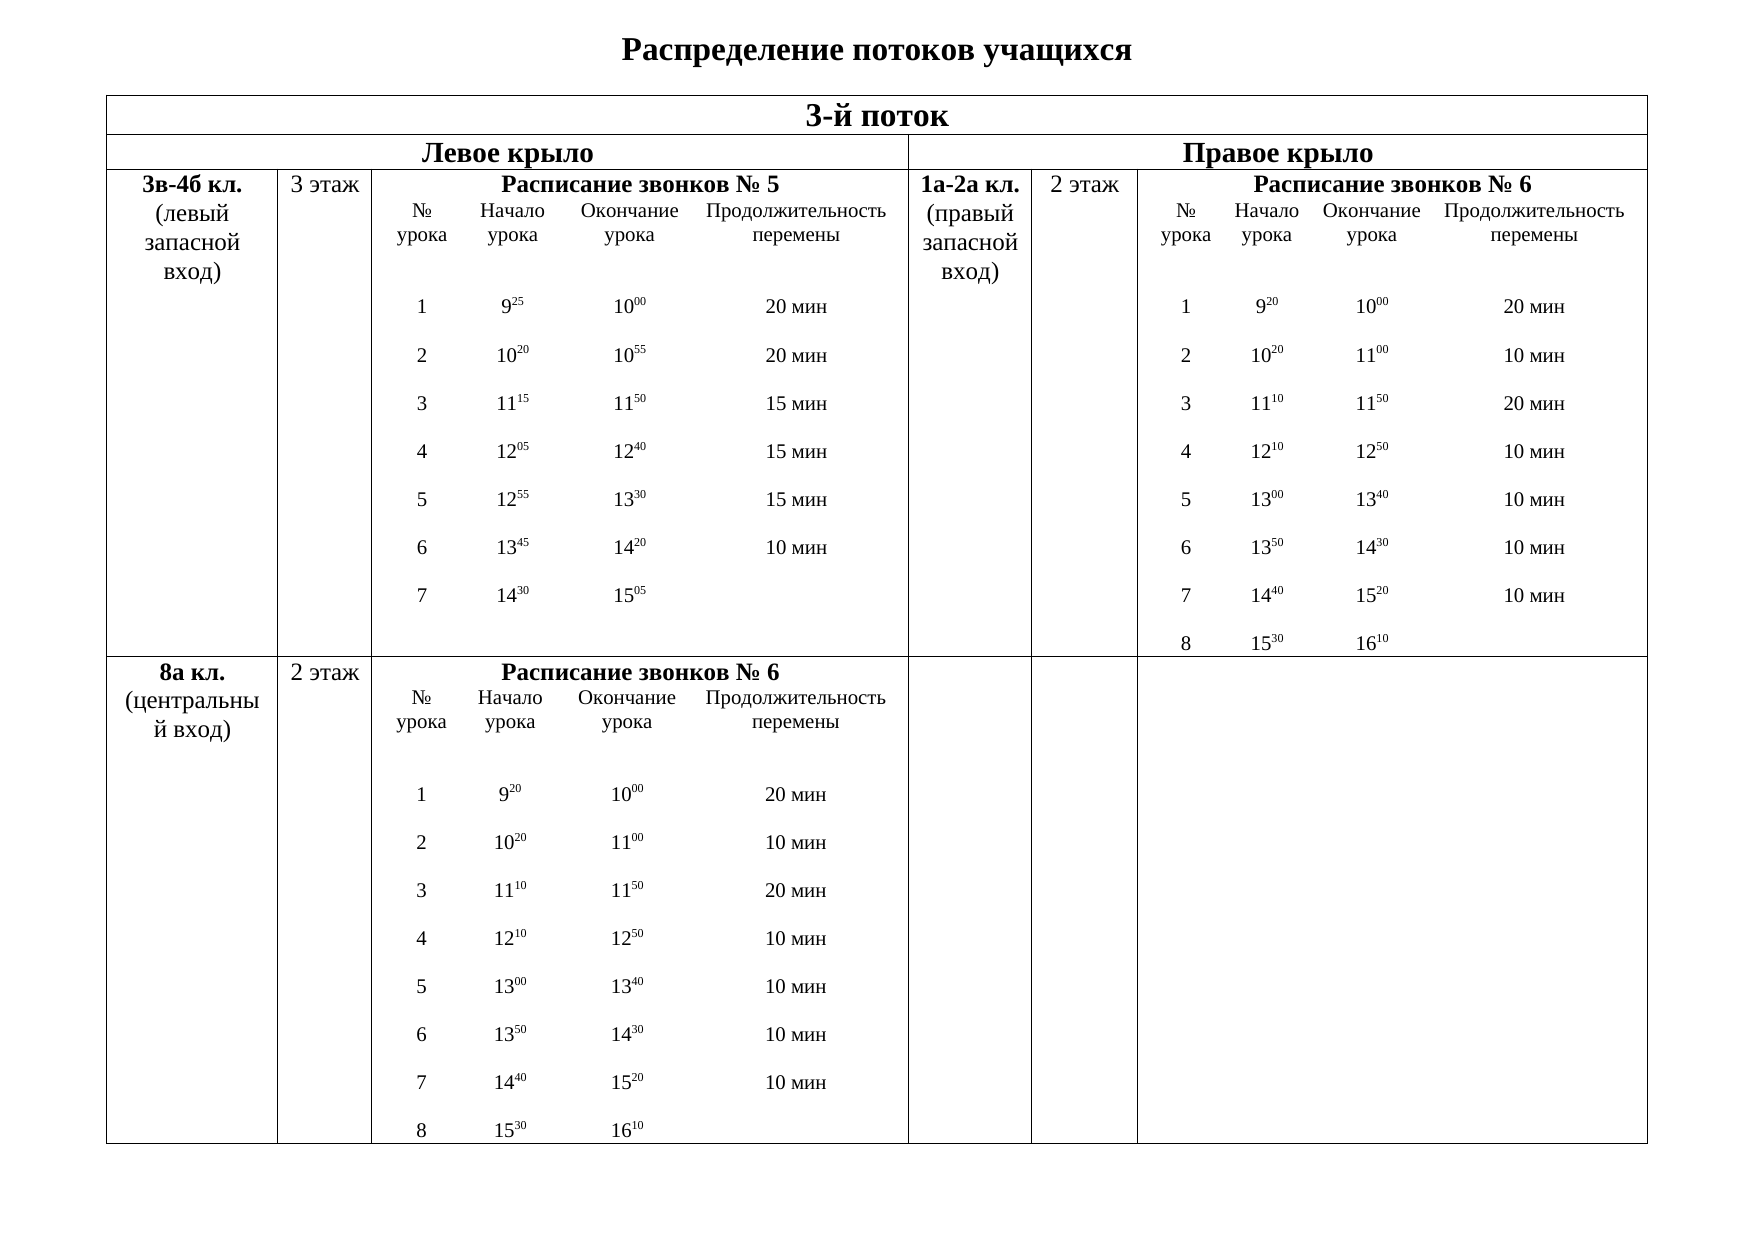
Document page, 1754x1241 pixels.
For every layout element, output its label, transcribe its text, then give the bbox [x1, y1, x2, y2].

table_cell 1а-2а кл. (правый запасной вход) [909, 170, 1031, 656]
table_cell Правое крыло [909, 135, 1647, 168]
table_cell [1032, 657, 1137, 1143]
table_cell [909, 657, 1031, 1143]
table_cell 8а кл. (центральный вход) [107, 657, 277, 1143]
table_cell Расписание звонков № 6 [1138, 170, 1647, 656]
table_cell 3 этаж [278, 170, 371, 656]
table_cell 2 этаж [1032, 170, 1137, 656]
table_cell Расписание звонков № 6 [372, 657, 908, 1143]
table_cell 3в-4б кл. (левый запасной вход) [107, 170, 277, 656]
table_cell Расписание звонков № 5 [372, 170, 908, 656]
table_cell [1138, 657, 1647, 1143]
table_cell Левое крыло [107, 135, 908, 168]
table_cell 2 этаж [278, 657, 371, 1143]
table_header 3-й поток [107, 96, 1647, 134]
text Распределение потоков учащихся [118, 29, 1636, 68]
